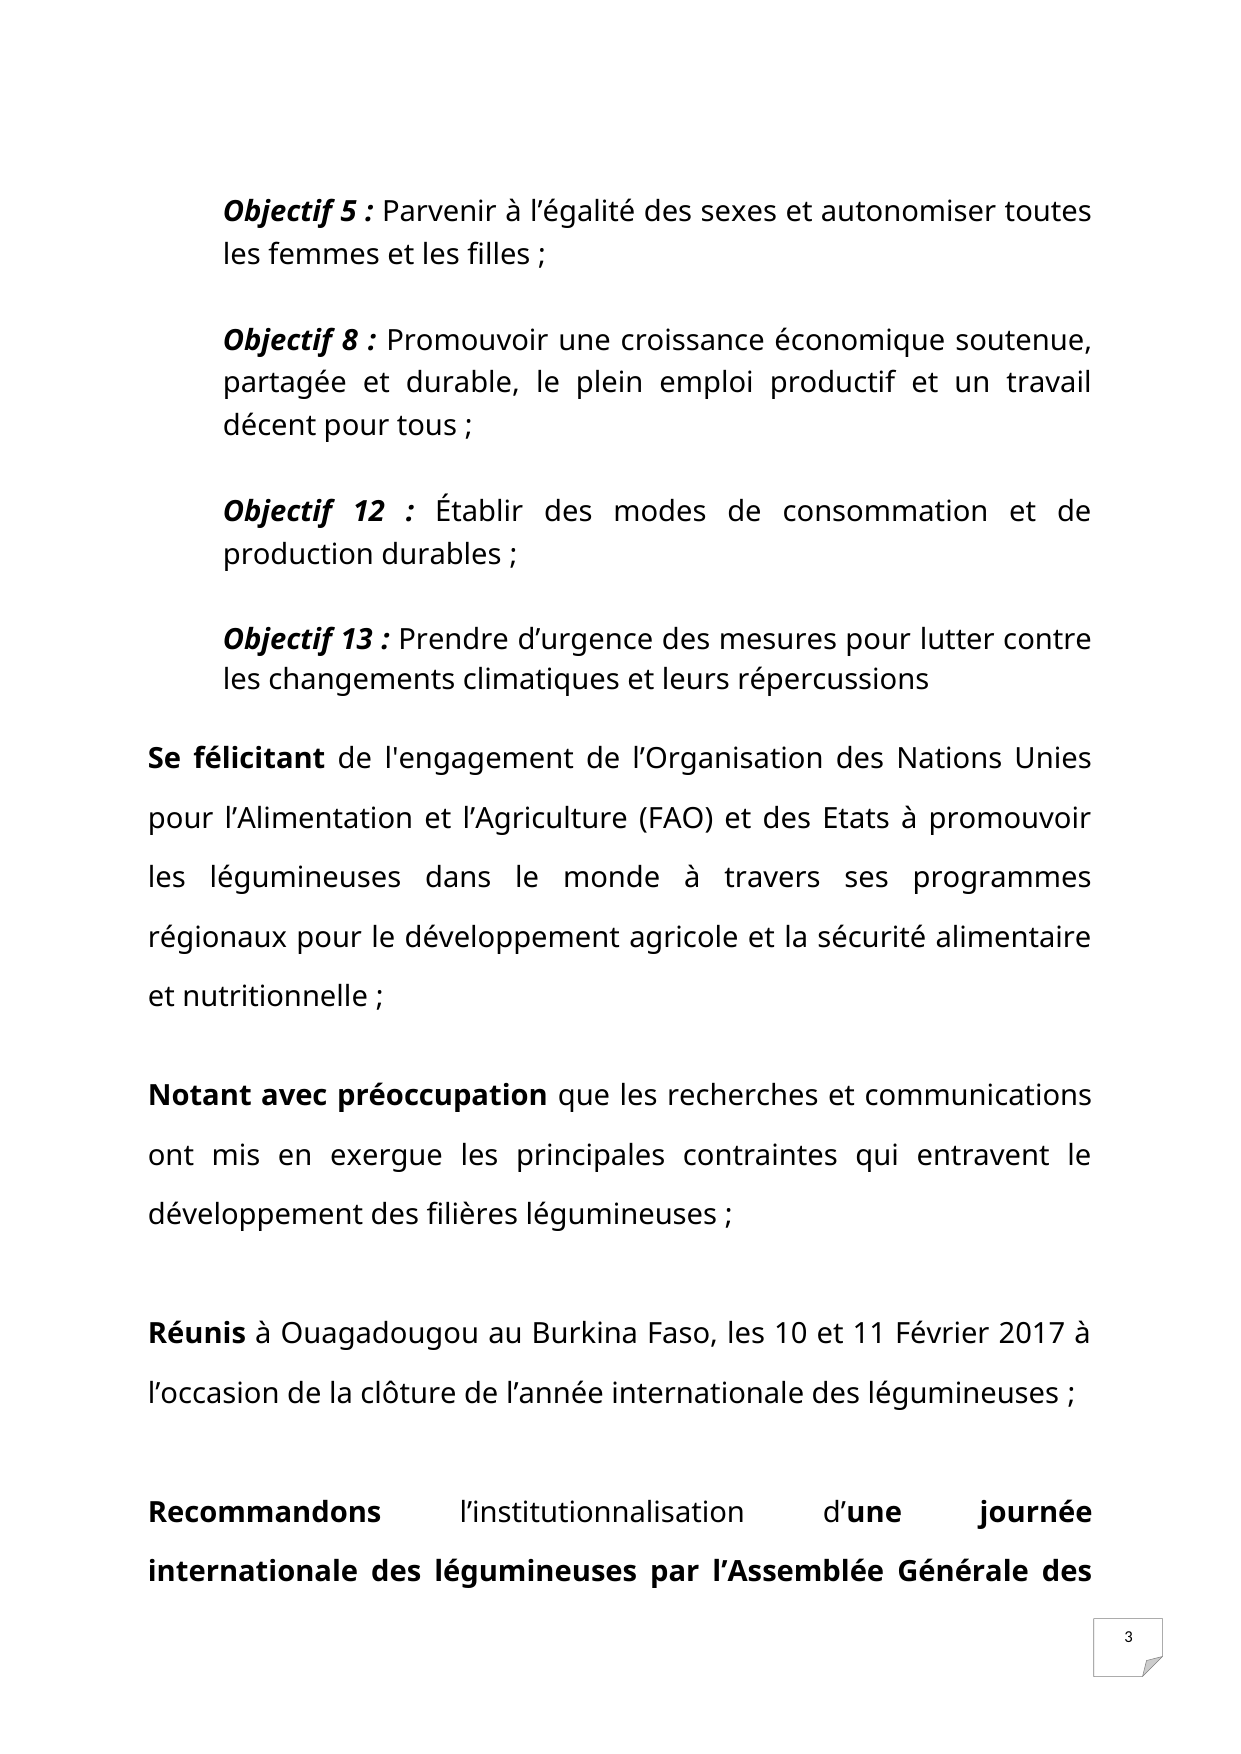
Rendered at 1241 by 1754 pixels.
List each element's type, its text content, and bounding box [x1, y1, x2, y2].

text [148, 1491, 1093, 1590]
list Objectif 13 : Prendre d’urgence des mesures pour lutter contre les changements climatiques et leurs répercussions [223, 618, 1093, 698]
text Se félicitant de l'engagement de l’Organisation des Nations Unies pour l’Alimentation et l’Agriculture (FAO) et des Etats à promouvoir les légumineuses dans le monde à travers ses programmes régionaux pour le développement agricole et la sécurité alimentaire et nutritionnelle ; [148, 738, 1093, 1015]
list Objectif 12 : Établir des modes de consommation et de production durables ; [223, 490, 1093, 573]
list Objectif 8 : Promouvoir une croissance économique soutenue, partagée et durable, le plein emploi productif et un travail décent pour tous ; [223, 319, 1093, 444]
text Notant avec préoccupation que les recherches et communications ont mis en exergue les principales contraintes qui entravent le développement des filières légumineuses ; [148, 1075, 1093, 1233]
text Réunis à Ouagadougou au Burkina Faso, les 10 et 11 Février 2017 à l’occasion de la clôture de l’année internationale des légumineuses ; [148, 1313, 1093, 1412]
list Objectif 5 : Parvenir à l’égalité des sexes et autonomiser toutes les femmes et les filles ; [223, 190, 1093, 273]
